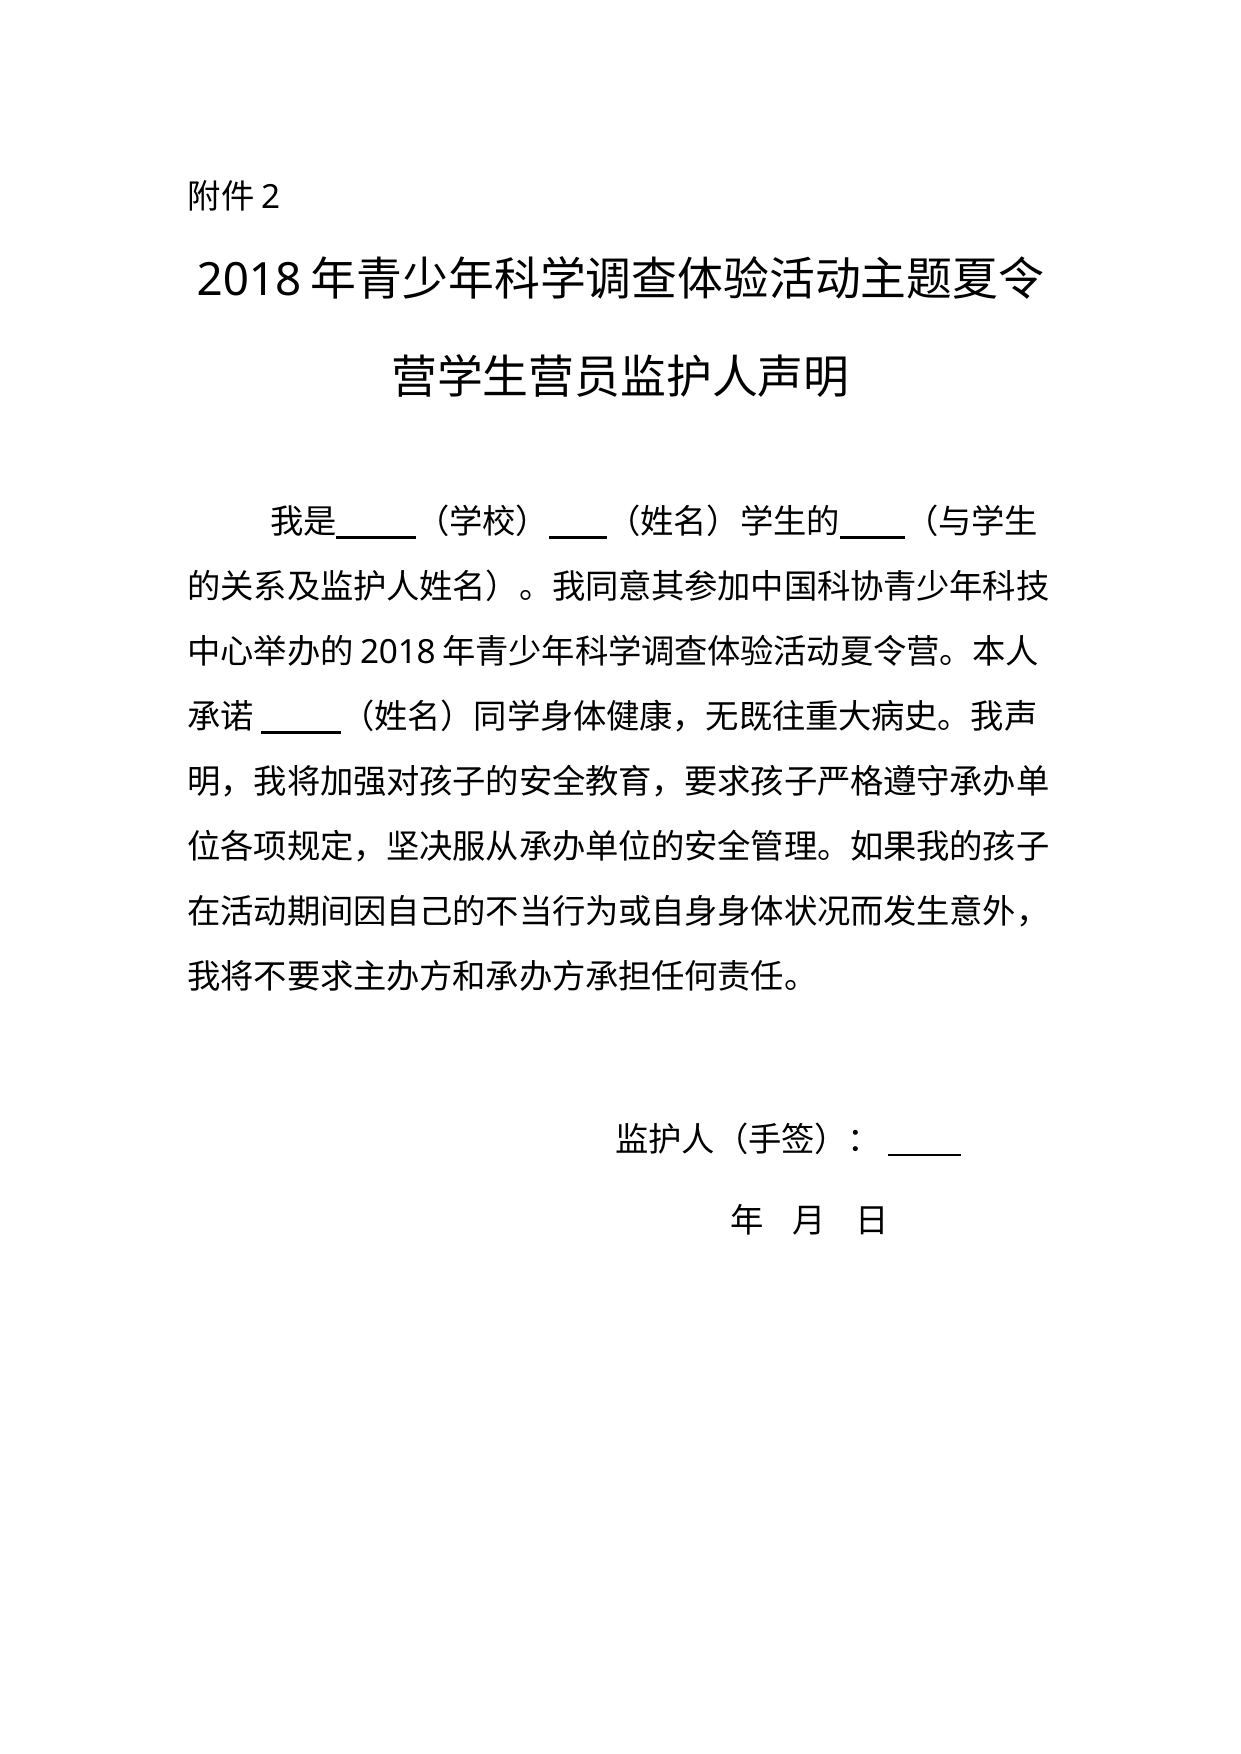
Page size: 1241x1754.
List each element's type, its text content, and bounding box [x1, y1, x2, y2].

text 年 月 日 [187, 1186, 1053, 1251]
text 监护人（手签）： [187, 1104, 987, 1169]
text 2018年青少年科学调查体验活动主题夏令营学生营员监护人声明 [187, 227, 1053, 422]
text 附件2 [187, 162, 1053, 227]
text 我是 （学校） （姓名）学生的 （与学生的关系及监护人姓名）。我同意其参加中国科协青少年科技中心举办的2018年青少年科学调查体验活动夏令营。本人承诺 （姓名）同学身体健康，无既往重大病史。我声明，我将加强对孩子的安全教育，要求孩子严格遵守承办单位各项规定，坚决服从承办单位的安全管理。如果我的孩子在活动期间因自己的不当行为或自身身体状况而发生意外，我将不要求主办方和承办方承担任何责任。 [187, 487, 1053, 1007]
